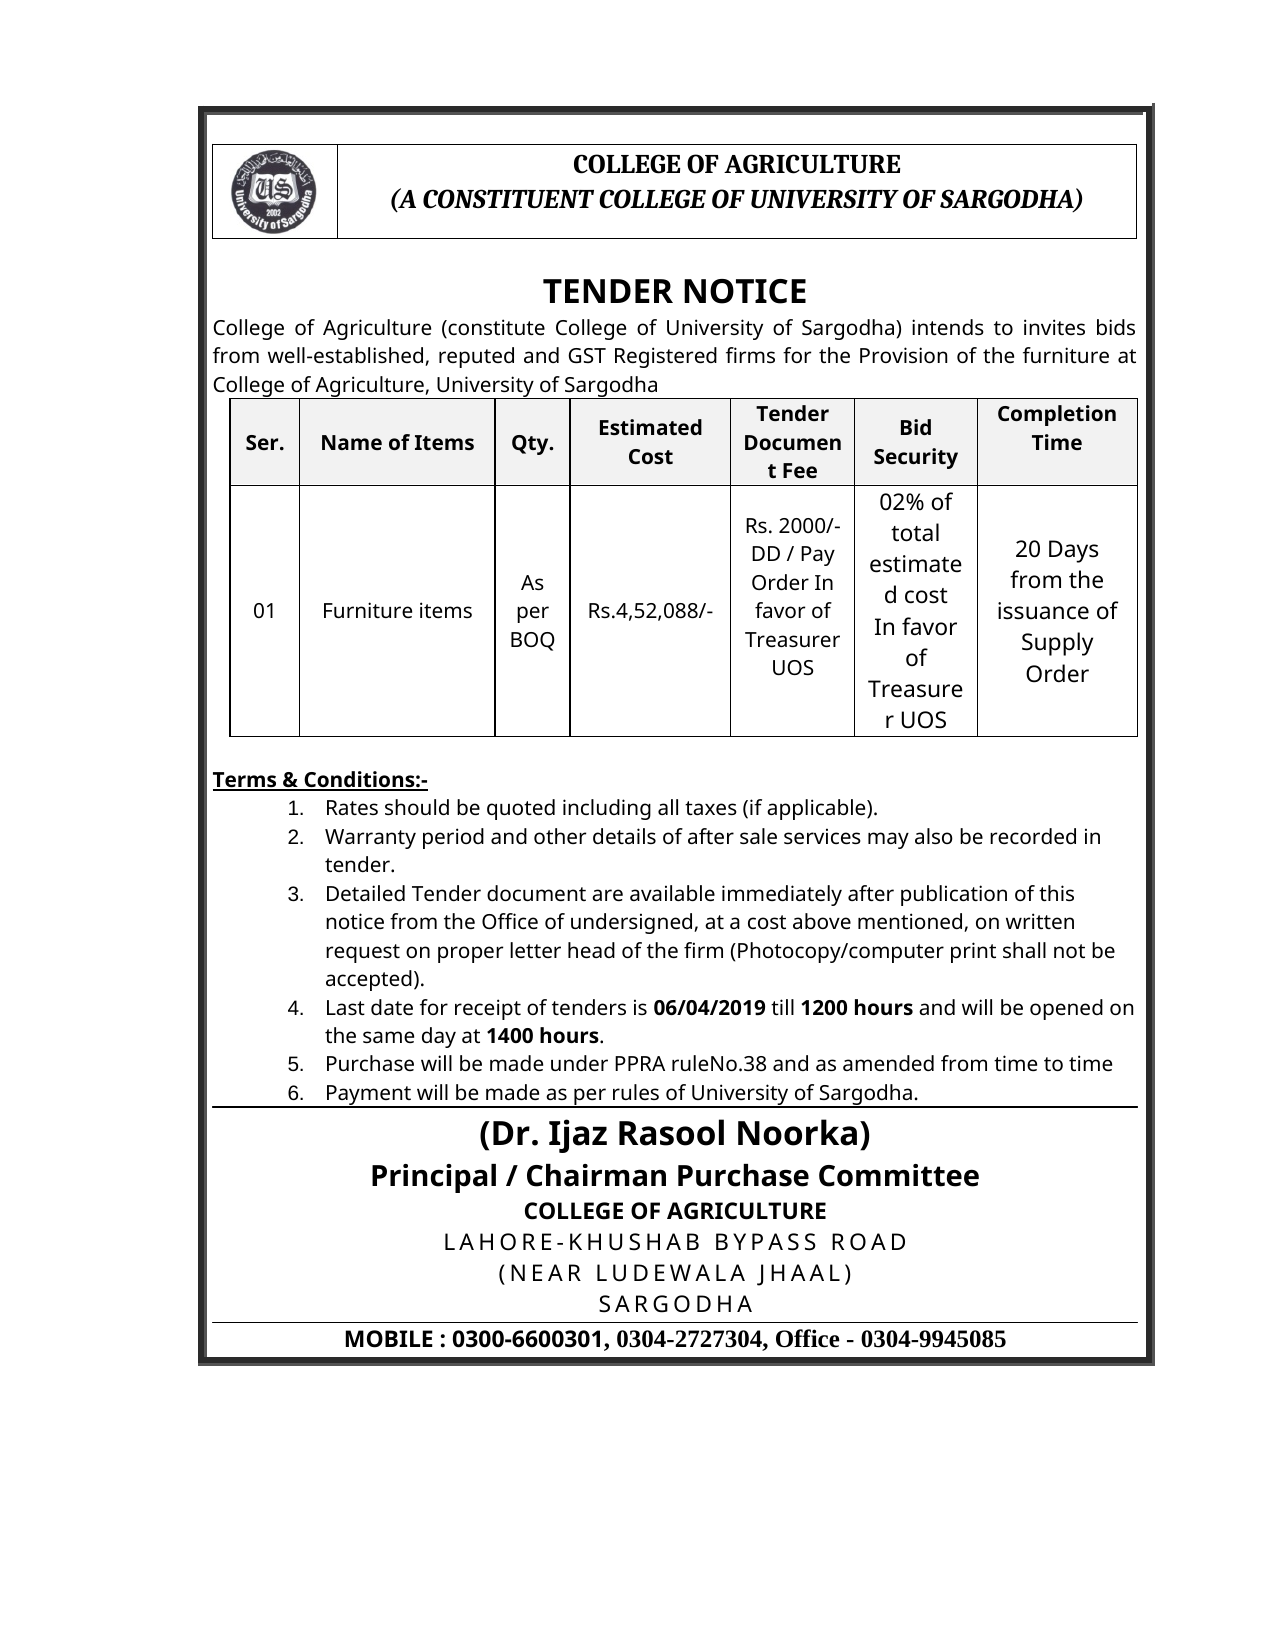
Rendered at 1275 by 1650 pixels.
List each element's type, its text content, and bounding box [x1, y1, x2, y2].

table_header TENDER NOTICE College of Agriculture (constitute College of University of Sargodha) intends to invites bids from well-established, reputed and GST Registered firms for the Provision of the furniture at College of Agriculture, University of Sargodha Terms & Conditions:- Rates should be quoted including all taxes (if applicable). Warranty period and other details of after sale services may also be recorded in tender. Detailed Tender document are available immediately after publication of this notice from the Office of undersigned, at a cost above mentioned, on written request on proper letter head of the firm (Photocopy/computer print shall not be accepted). Last date for receipt of tenders is 06/04/2019 till 1200 hours and will be opened on the same day at 1400 hours. Purchase will be made under PPRA ruleNo.38 and as amended from time to time Payment will be made as per rules of University of Sargodha. (Dr. Ijaz Rasool Noorka) Principal / Chairman Purchase Committee COLLEGE OF AGRICULTURE LAHORE-KHUSHAB BYPASS ROAD (NEAR LUDEWALA JHAAL) SARGODHA MOBILE : 0300-6600301, 0304-2727304, Office - 0304-9945085 [207, 115, 1143, 1354]
picture [229, 148, 318, 235]
